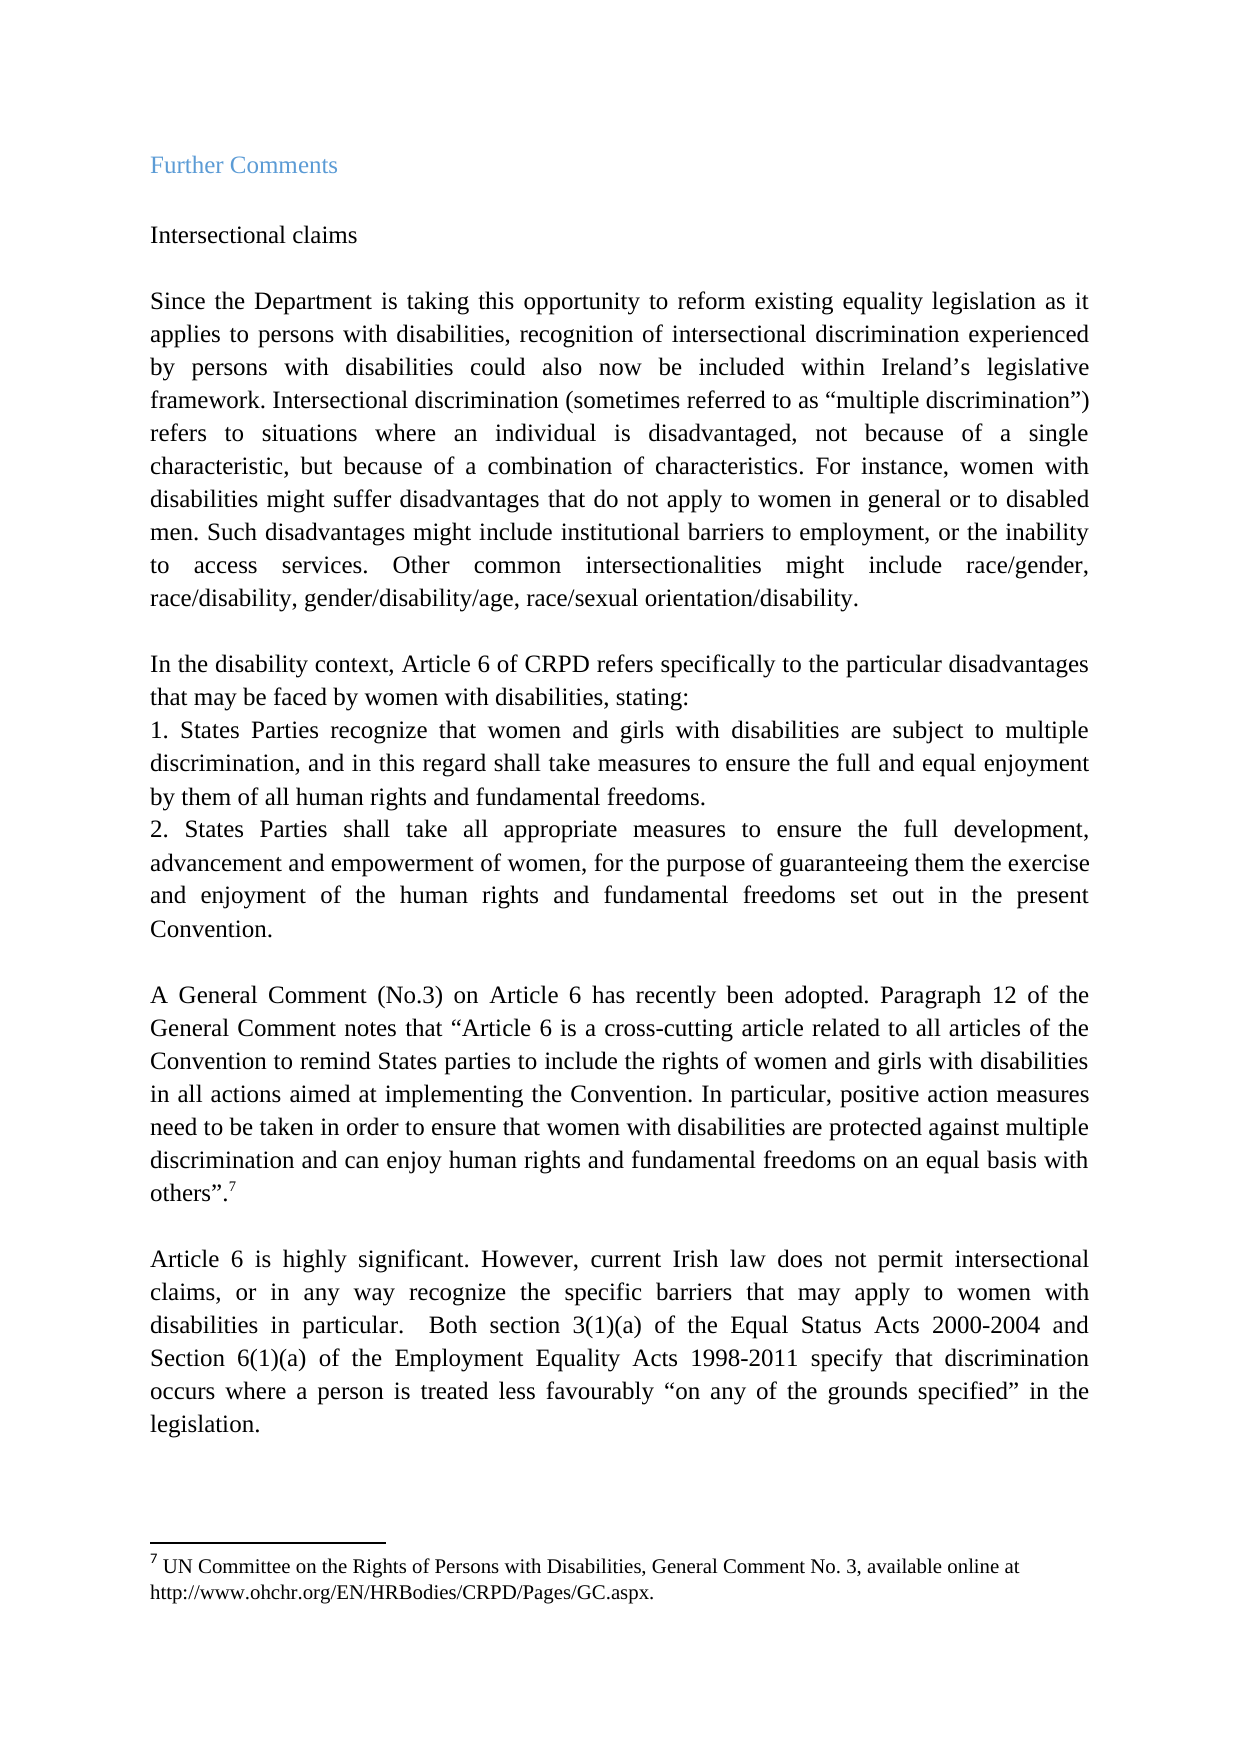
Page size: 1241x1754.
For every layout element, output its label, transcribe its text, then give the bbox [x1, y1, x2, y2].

text Article 6 is highly significant. However, current Irish law does not permit intersectional claims, or in any way recognize the specific barriers that may apply to women with disabilities in particular. Both section 3(1)(a) of the Equal Status Acts 2000-2004 and Section 6(1)(a) of the Employment Equality Acts 1998-2011 specify that discrimination occurs where a person is treated less favourably “on any of the grounds specified” in the legislation. [150, 1244, 1090, 1438]
subtitle Intersectional claims [150, 220, 1090, 249]
subtitle Further Comments [150, 150, 1090, 179]
text Since the Department is taking this opportunity to reform existing equality legislation as it applies to persons with disabilities, recognition of intersectional discrimination experienced by persons with disabilities could also now be included within Ireland’s legislative framework. Intersectional discrimination (sometimes referred to as “multiple discrimination”) refers to situations where an individual is disadvantaged, not because of a single characteristic, but because of a combination of characteristics. For instance, women with disabilities might suffer disadvantages that do not apply to women in general or to disabled men. Such disadvantages might include institutional barriers to employment, or the inability to access services. Other common intersectionalities might include race/gender, race/disability, gender/disability/age, race/sexual orientation/disability. [150, 286, 1090, 612]
text 2. States Parties shall take all appropriate measures to ensure the full development, advancement and empowerment of women, for the purpose of guaranteeing them the exercise and enjoyment of the human rights and fundamental freedoms set out in the present Convention. [150, 814, 1090, 942]
text 1. States Parties recognize that women and girls with disabilities are subject to multiple discrimination, and in this regard shall take measures to ensure the full and equal enjoyment by them of all human rights and fundamental freedoms. [150, 716, 1090, 810]
text A General Comment (No.3) on Article 6 has recently been adopted. Paragraph 12 of the General Comment notes that “Article 6 is a cross-cutting article related to all articles of the Convention to remind States parties to include the rights of women and girls with disabilities in all actions aimed at implementing the Convention. In particular, positive action measures need to be taken in order to ensure that women with disabilities are protected against multiple discrimination and can enjoy human rights and fundamental freedoms on an equal basis with others”. [150, 980, 1090, 1207]
text In the disability context, Article 6 of CRPD refers specifically to the particular disadvantages that may be faced by women with disabilities, stating: [150, 649, 1090, 711]
